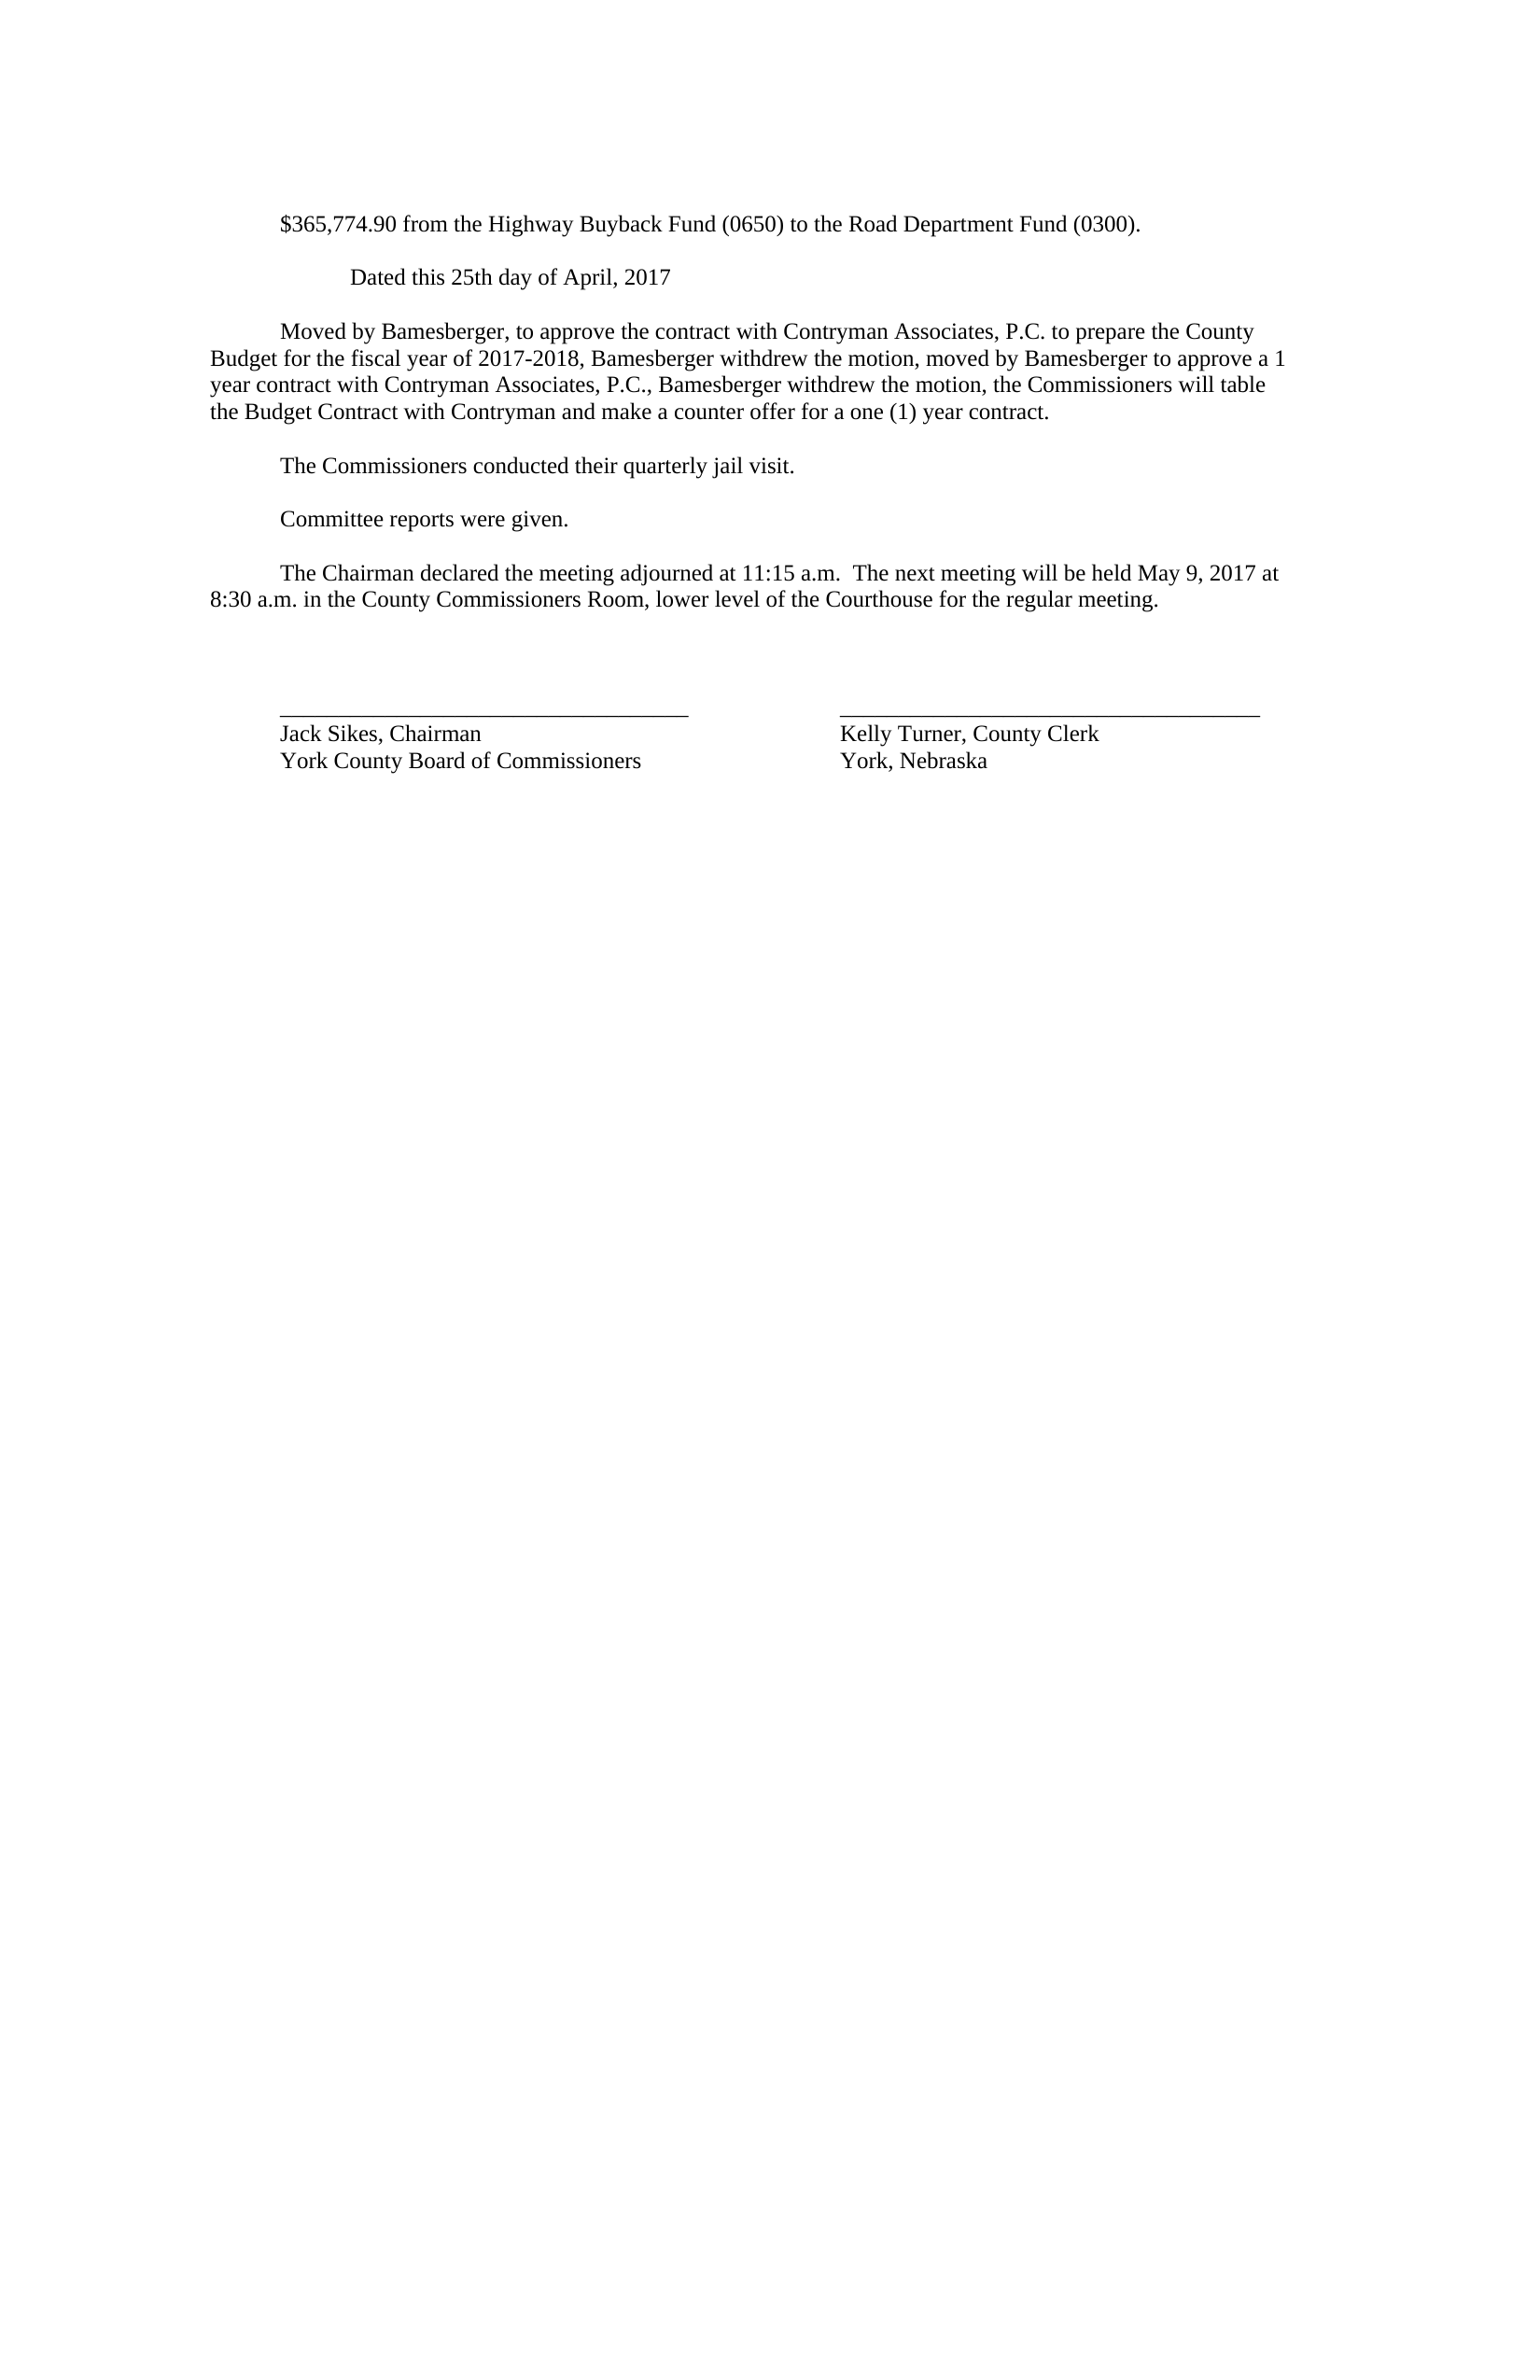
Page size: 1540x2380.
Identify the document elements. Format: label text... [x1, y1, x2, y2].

text Jack Sikes, Chairman Kelly Turner, County Clerk [210, 720, 1295, 747]
text Dated this 25th day of April, 2017 [280, 263, 1295, 290]
text Committee reports were given. [210, 505, 1295, 532]
text The Chairman declared the meeting adjourned at 11:15 a.m. The next meeting will be held May 9, 2017 at 8:30 a.m. in the County Commissioners Room, lower level of the Courthouse for the regular meeting. [210, 559, 1295, 612]
text York County Board of Commissioners York, Nebraska [280, 747, 1295, 774]
text Moved by Bamesberger, to approve the contract with Contryman Associates, P.C. to prepare the County Budget for the fiscal year of 2017-2018, Bamesberger withdrew the motion, moved by Bamesberger to approve a 1 year contract with Contryman Associates, P.C., Bamesberger withdrew the motion, the Commissioners will table the Budget Contract with Contryman and make a counter offer for a one (1) year contract. [210, 317, 1295, 425]
text The Commissioners conducted their quarterly jail visit. [210, 452, 1295, 478]
text ___________________________________ ____________________________________ [210, 693, 1295, 720]
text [280, 210, 1295, 237]
